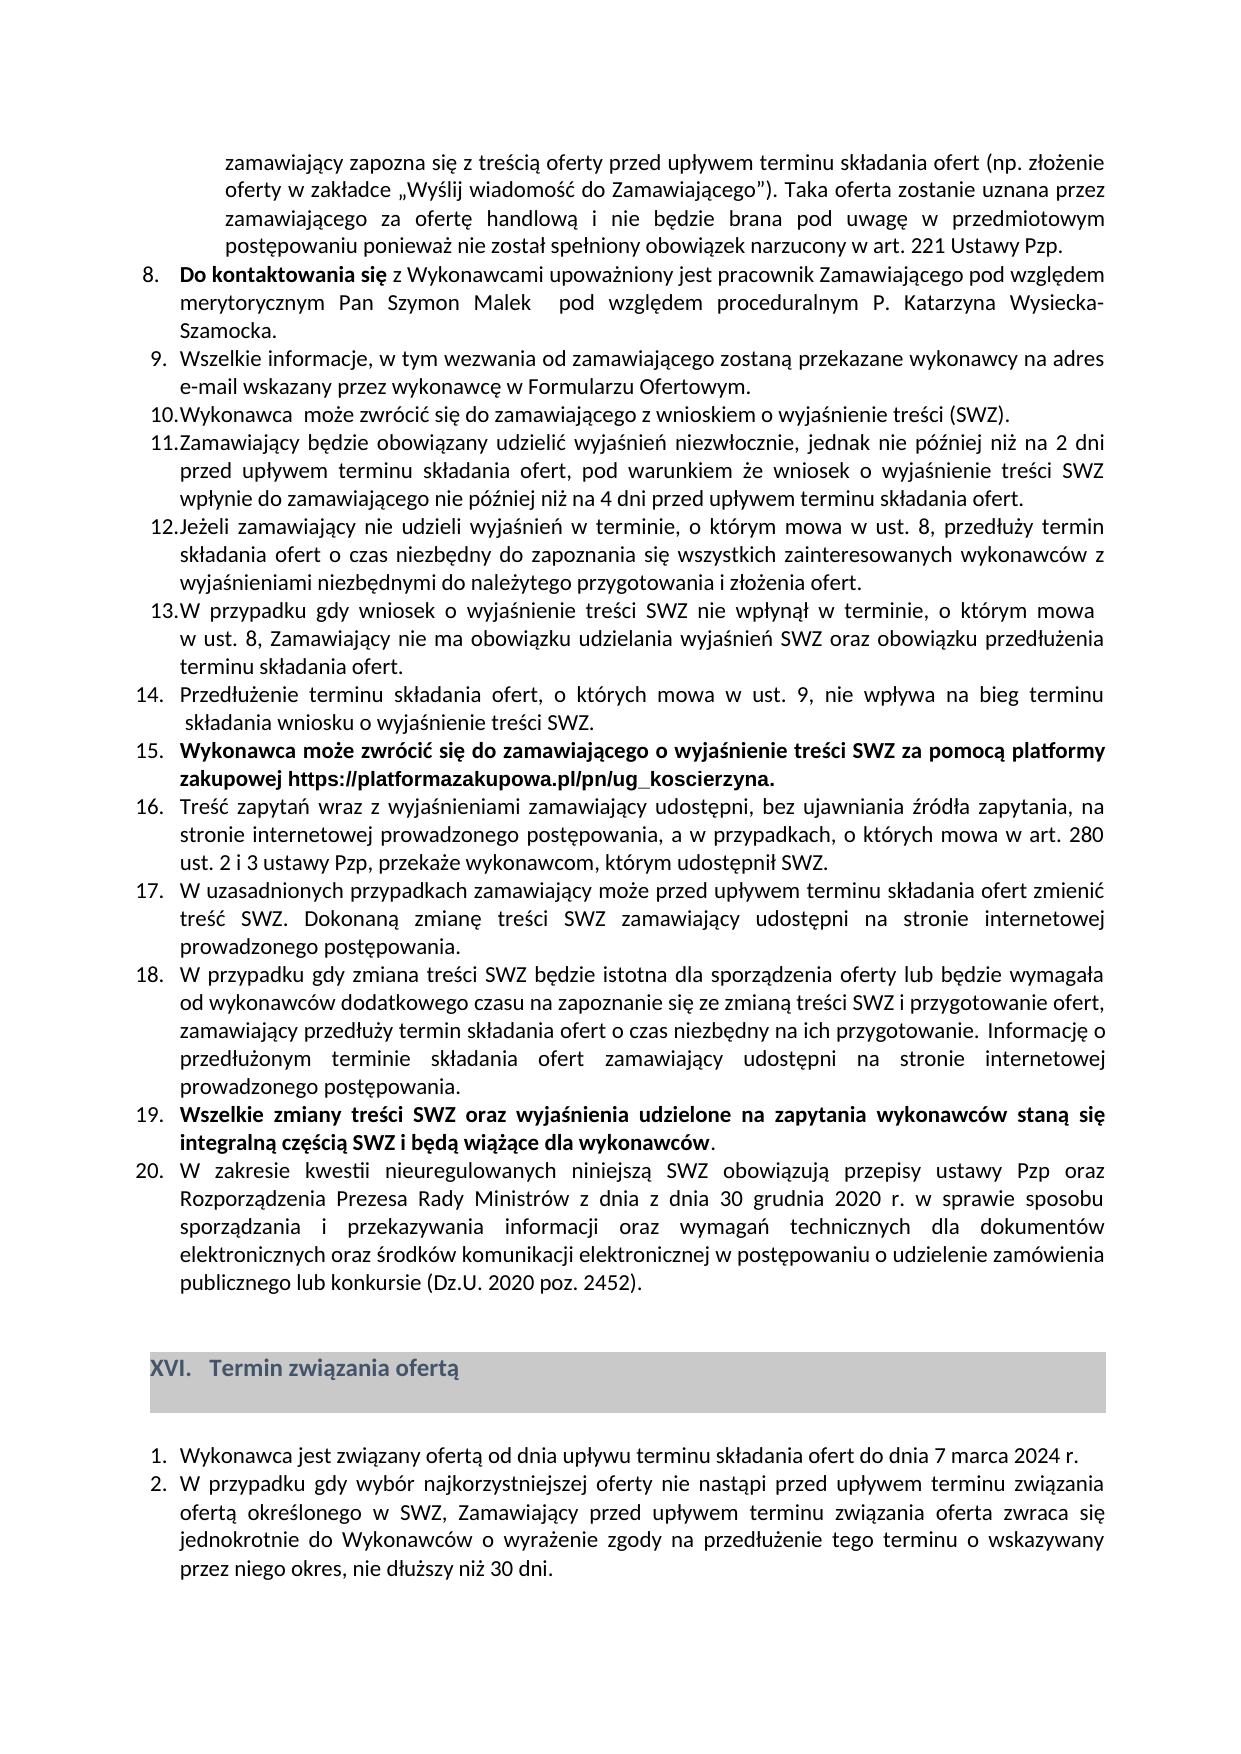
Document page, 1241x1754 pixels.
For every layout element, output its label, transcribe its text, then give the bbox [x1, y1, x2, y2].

list Jeżeli zamawiający nie udzieli wyjaśnień w terminie, o którym mowa w ust. 8, przedłuży termin składania ofert o czas niezbędny do zapoznania się wszystkich zainteresowanych wykonawców z wyjaśnieniami niezbędnymi do należytego przygotowania i złożenia ofert. [150, 512, 1106, 596]
list Wykonawca może zwrócić się do zamawiającego z wnioskiem o wyjaśnienie treści (SWZ). [150, 400, 1106, 428]
list Przedłużenie terminu składania ofert, o których mowa w ust. 9, nie wpływa na bieg terminu składania wniosku o wyjaśnienie treści SWZ. [135, 680, 1106, 736]
list W uzasadnionych przypadkach zamawiający może przed upływem terminu składania ofert zmienić treść SWZ. Dokonaną zmianę treści SWZ zamawiający udostępni na stronie internetowej prowadzonego postępowania. [135, 876, 1106, 960]
list Treść zapytań wraz z wyjaśnieniami zamawiający udostępni, bez ujawniania źródła zapytania, na stronie internetowej prowadzonego postępowania, a w przypadkach, o których mowa w art. 280 ust. 2 i 3 ustawy Pzp, przekaże wykonawcom, którym udostępnił SWZ. [135, 792, 1106, 876]
list Wykonawca jest związany ofertą od dnia upływu terminu składania ofert do dnia 7 marca 2024 r. [150, 1442, 1106, 1469]
list Termin związania ofertą [150, 1352, 1106, 1383]
list Do kontaktowania się z Wykonawcami upoważniony jest pracownik Zamawiającego pod względem merytorycznym Pan Szymon Malek pod względem proceduralnym P. Katarzyna Wysiecka-Szamocka. [142, 260, 1106, 344]
list W przypadku gdy wniosek o wyjaśnienie treści SWZ nie wpłynął w terminie, o którym mowa w ust. 8, Zamawiający nie ma obowiązku udzielania wyjaśnień SWZ oraz obowiązku przedłużenia terminu składania ofert. [150, 596, 1106, 680]
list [187, 148, 1106, 260]
list W przypadku gdy zmiana treści SWZ będzie istotna dla sporządzenia oferty lub będzie wymagała od wykonawców dodatkowego czasu na zapoznanie się ze zmianą treści SWZ i przygotowanie ofert, zamawiający przedłuży termin składania ofert o czas niezbędny na ich przygotowanie. Informację o przedłużonym terminie składania ofert zamawiający udostępni na stronie internetowej prowadzonego postępowania. [135, 960, 1106, 1100]
list Wszelkie informacje, w tym wezwania od zamawiającego zostaną przekazane wykonawcy na adres e-mail wskazany przez wykonawcę w Formularzu Ofertowym. [150, 344, 1106, 400]
list Zamawiający będzie obowiązany udzielić wyjaśnień niezwłocznie, jednak nie później niż na 2 dni przed upływem terminu składania ofert, pod warunkiem że wniosek o wyjaśnienie treści SWZ wpłynie do zamawiającego nie później niż na 4 dni przed upływem terminu składania ofert. [150, 428, 1106, 512]
list W zakresie kwestii nieuregulowanych niniejszą SWZ obowiązują przepisy ustawy Pzp oraz Rozporządzenia Prezesa Rady Ministrów z dnia z dnia 30 grudnia 2020 r. w sprawie sposobu sporządzania i przekazywania informacji oraz wymagań technicznych dla dokumentów elektronicznych oraz środków komunikacji elektronicznej w postępowaniu o udzielenie zamówienia publicznego lub konkursie (Dz.U. 2020 poz. 2452). [135, 1156, 1106, 1296]
list W przypadku gdy wybór najkorzystniejszej oferty nie nastąpi przed upływem terminu związania ofertą określonego w SWZ, Zamawiający przed upływem terminu związania oferta zwraca się jednokrotnie do Wykonawców o wyrażenie zgody na przedłużenie tego terminu o wskazywany przez niego okres, nie dłuższy niż 30 dni. [150, 1469, 1106, 1582]
list Wszelkie zmiany treści SWZ oraz wyjaśnienia udzielone na zapytania wykonawców staną się integralną częścią SWZ i będą wiążące dla wykonawców. [135, 1100, 1106, 1156]
list Wykonawca może zwrócić się do zamawiającego o wyjaśnienie treści SWZ za pomocą platformy zakupowej https://platformazakupowa.pl/pn/ug_koscierzyna. [135, 736, 1106, 792]
